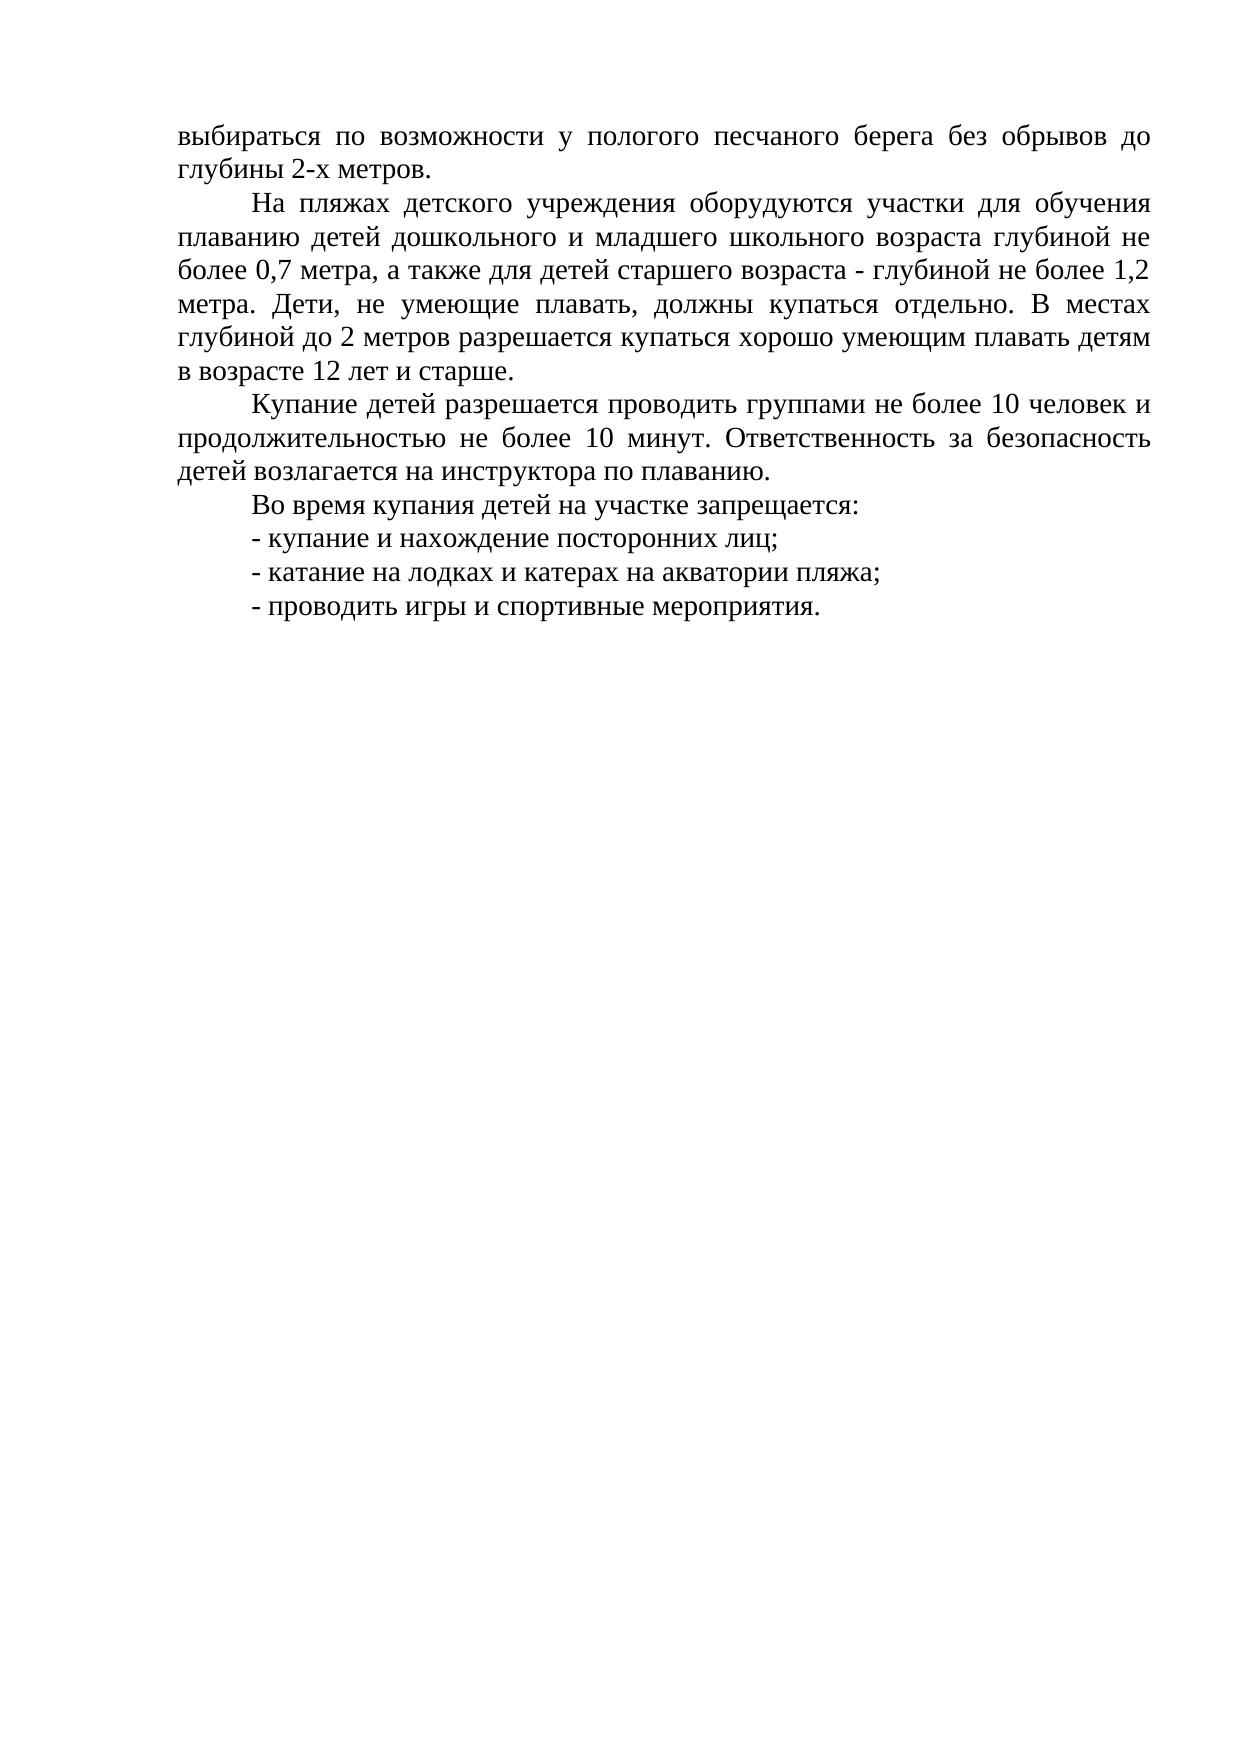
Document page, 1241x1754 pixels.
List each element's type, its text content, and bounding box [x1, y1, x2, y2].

text - проводить игры и спортивные мероприятия. [177, 588, 1152, 621]
text Купание детей разрешается проводить группами не более 10 человек и продолжительностью не более 10 минут. Ответственность за безопасность детей возлагается на инструктора по плаванию. [177, 386, 1152, 487]
text Во время купания детей на участке запрещается: [177, 487, 1152, 521]
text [177, 118, 1152, 185]
text - катание на лодках и катерах на акватории пляжа; [177, 554, 1152, 588]
text На пляжах детского учреждения оборудуются участки для обучения плаванию детей дошкольного и младшего школьного возраста глубиной не более 0,7 метра, а также для детей старшего возраста - глубиной не более 1,2 метра. Дети, не умеющие плавать, должны купаться отдельно. В местах глубиной до 2 метров разрешается купаться хорошо умеющим плавать детям в возрасте 12 лет и старше. [177, 185, 1152, 386]
text - купание и нахождение посторонних лиц; [177, 521, 1152, 554]
